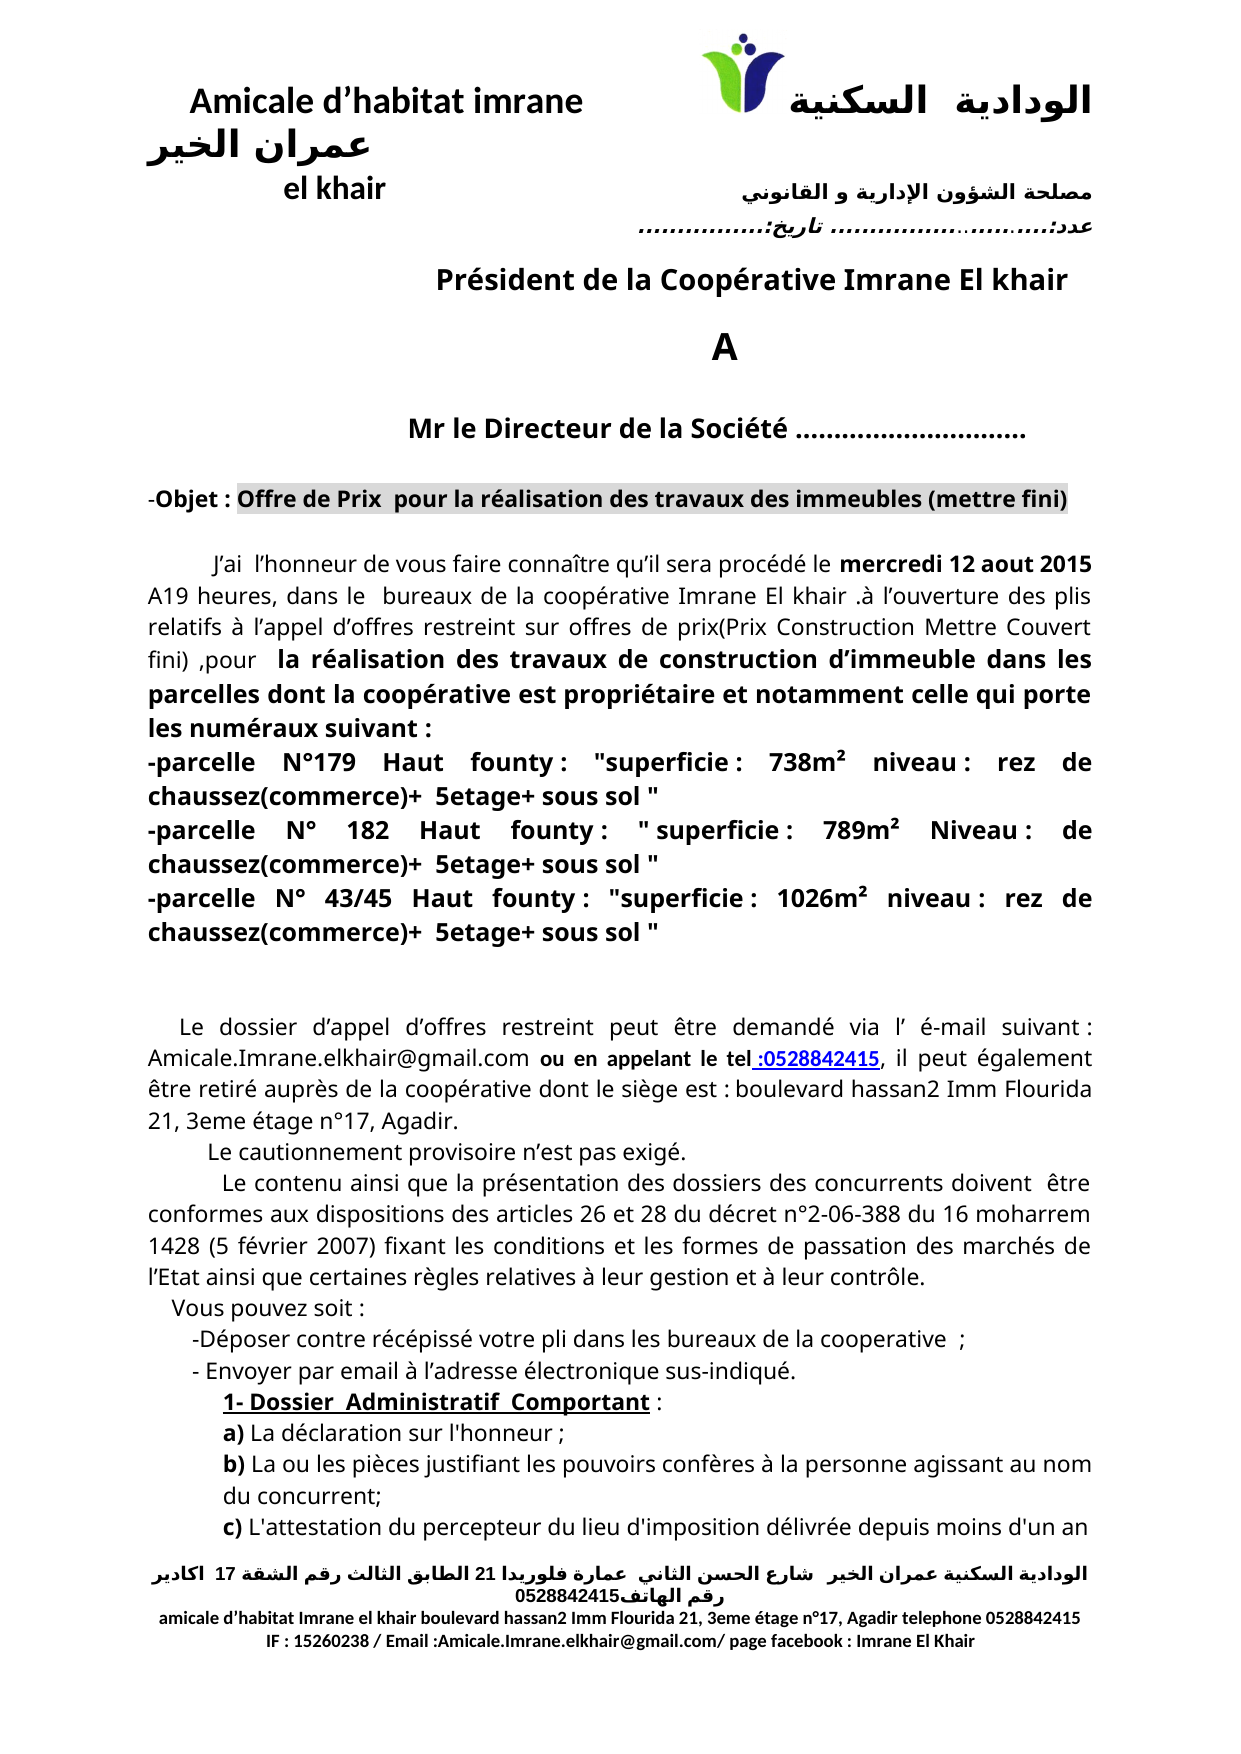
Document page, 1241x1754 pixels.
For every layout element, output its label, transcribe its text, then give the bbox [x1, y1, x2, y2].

list b) La ou les pièces justifiant les pouvoirs confères à la personne agissant au nom du concurrent; [223, 1448, 1093, 1511]
text -Objet : Offre de Prix pour la réalisation des travaux des immeubles (mettre fini) [118, 483, 1093, 548]
text A [148, 320, 1123, 371]
list 1- Dossier Administratif Comportant : [223, 1386, 1093, 1417]
text عدد:............................ تاريخ:................ [148, 214, 1093, 239]
text Le dossier d’appel d’offres restreint peut être demandé via l’ é-mail suivant : Amicale.Imrane.elkhair@gmail.com ou en appelant le tel :0528842415, il peut également être retiré auprès de la coopérative dont le siège est : boulevard hassan2 Imm Flourida 21, 3eme étage n°17, Agadir. [148, 1011, 1093, 1136]
text - Envoyer par email à l’adresse électronique sus-indiqué. [192, 1354, 1093, 1386]
list Le contenu ainsi que la présentation des dossiers des concurrents doivent être conformes aux dispositions des articles 26 et 28 du décret n°2-06-388 du 16 moharrem 1428 (5 février 2007) fixant les conditions et les formes de passation des marchés de l’Etat ainsi que certaines règles relatives à leur gestion et à leur contrôle. [148, 1167, 1093, 1292]
text Le cautionnement provisoire n’est pas exigé. [148, 1136, 1093, 1167]
text Mr le Directeur de la Société ………………………… [223, 409, 1093, 446]
text J’ai l’honneur de vous faire connaître qu’il sera procédé le mercredi 12 aout 2015 A19 heures, dans le bureaux de la coopérative Imrane El khair .à l’ouverture des plis relatifs à l’appel d’offres restreint sur offres de prix(Prix Construction Mettre Couvert fini) ,pour la réalisation des travaux de construction d’immeuble dans les parcelles dont la coopérative est propriétaire et notamment celle qui porte les numéraux suivant : [148, 548, 1093, 744]
text Président de la Coopérative Imrane El khair [148, 259, 1093, 299]
text -Déposer contre récépissé votre pli dans les bureaux de la cooperative ; [192, 1323, 1093, 1354]
text -parcelle N° 43/45 Haut founty : "superficie : 1026m² niveau : rez de chaussez(commerce)+ 5etage+ sous sol " [148, 881, 1093, 949]
list c) L'attestation du percepteur du lieu d'imposition délivrée depuis moins d'un an [223, 1511, 1093, 1542]
text Amicale d’habitat imrane الودادية السكنية عمران الخير [148, 29, 1093, 167]
list Vous pouvez soit : [148, 1292, 1093, 1323]
text -parcelle N° 182 Haut founty : " superficie : 789m² Niveau : de chaussez(commerce)+ 5etage+ sous sol " [148, 812, 1093, 881]
text el khair مصلحة الشؤون الإدارية و القانوني [148, 167, 1093, 207]
list a) La déclaration sur l'honneur ; [223, 1417, 1093, 1448]
text -parcelle N°179 Haut founty : "superficie : 738m² niveau : rez de chaussez(commerce)+ 5etage+ sous sol " [148, 744, 1093, 812]
